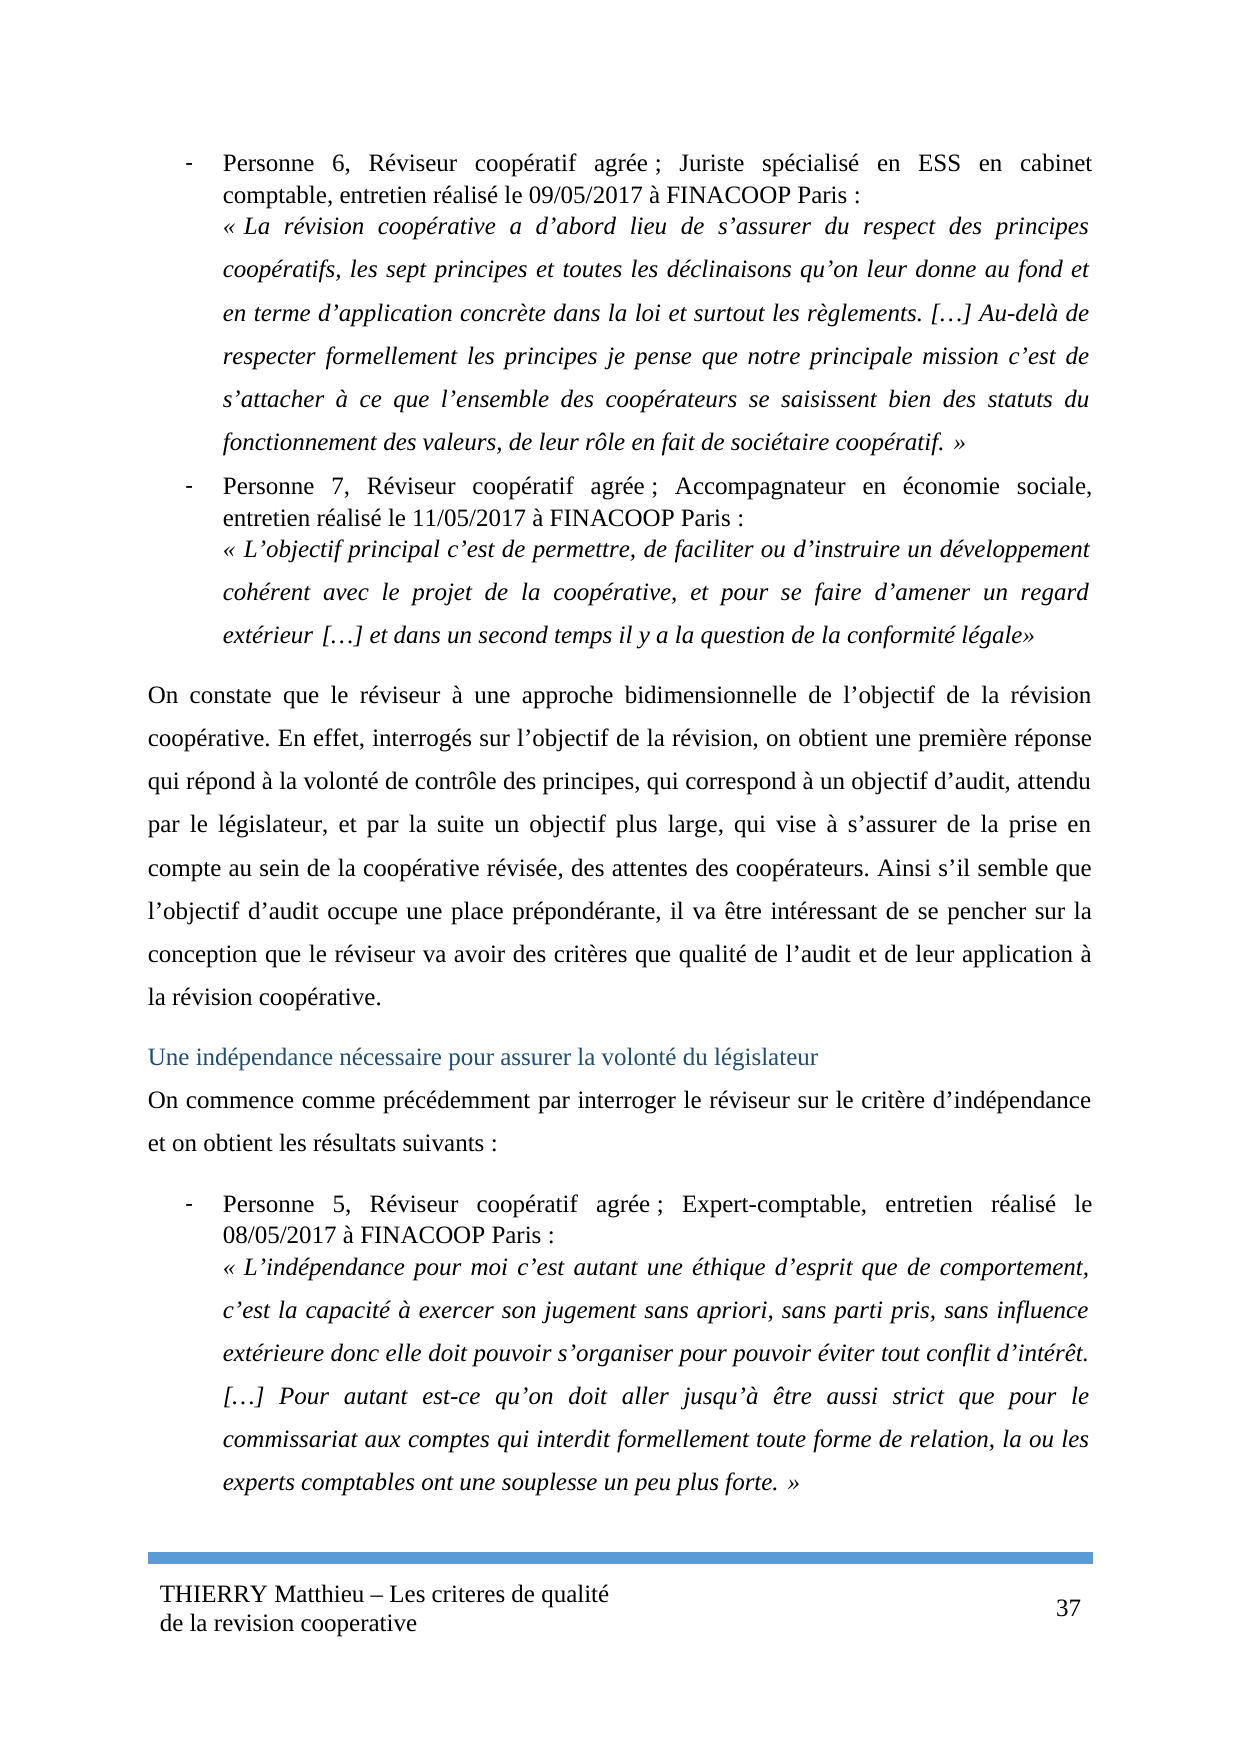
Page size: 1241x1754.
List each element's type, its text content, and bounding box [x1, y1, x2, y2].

list « L’objectif principal c’est de permettre, de faciliter ou d’instruire un développement cohérent avec le projet de la coopérative, et pour se faire d’amener un regard extérieur […] et dans un second temps il y a la question de la conformité légale» [223, 534, 1093, 649]
list « La révision coopérative a d’abord lieu de s’assurer du respect des principes coopératifs, les sept principes et toutes les déclinaisons qu’on leur donne au fond et en terme d’application concrète dans la loi et surtout les règlements. […] Au-delà de respecter formellement les principes je pense que notre principale mission c’est de s’attacher à ce que l’ensemble des coopérateurs se saisissent bien des statuts du fonctionnement des valeurs, de leur rôle en fait de sociétaire coopératif. » [223, 211, 1093, 456]
text On constate que le réviseur à une approche bidimensionnelle de l’objectif de la révision coopérative. En effet, interrogés sur l’objectif de la révision, on obtient une première réponse qui répond à la volonté de contrôle des principes, qui correspond à un objectif d’audit, attendu par le législateur, et par la suite un objectif plus large, qui vise à s’assurer de la prise en compte au sein de la coopérative révisée, des attentes des coopérateurs. Ainsi s’il semble que l’objectif d’audit occupe une place prépondérante, il va être intéressant de se pencher sur la conception que le réviseur va avoir des critères que qualité de l’audit et de leur application à la révision coopérative. [148, 680, 1093, 1011]
subtitle Une indépendance nécessaire pour assurer la volonté du législateur [148, 1042, 1093, 1071]
text On commence comme précédemment par interroger le réviseur sur le critère d’indépendance et on obtient les résultats suivants : [148, 1085, 1093, 1157]
list Personne 7, Réviseur coopératif agrée ; Accompagnateur en économie sociale, entretien réalisé le 11/05/2017 à FINACOOP Paris : [185, 470, 1093, 532]
list Personne 6, Réviseur coopératif agrée ; Juriste spécialisé en ESS en cabinet comptable, entretien réalisé le 09/05/2017 à FINACOOP Paris : [185, 148, 1093, 209]
list « L’indépendance pour moi c’est autant une éthique d’esprit que de comportement, c’est la capacité à exercer son jugement sans apriori, sans parti pris, sans influence extérieure donc elle doit pouvoir s’organiser pour pouvoir éviter tout conflit d’intérêt. […] Pour autant est-ce qu’on doit aller jusqu’à être aussi strict que pour le commissariat aux comptes qui interdit formellement toute forme de relation, la ou les experts comptables ont une souplesse un peu plus forte. » [223, 1252, 1093, 1496]
list Personne 5, Réviseur coopératif agrée ; Expert-comptable, entretien réalisé le 08/05/2017 à FINACOOP Paris : [185, 1188, 1093, 1249]
